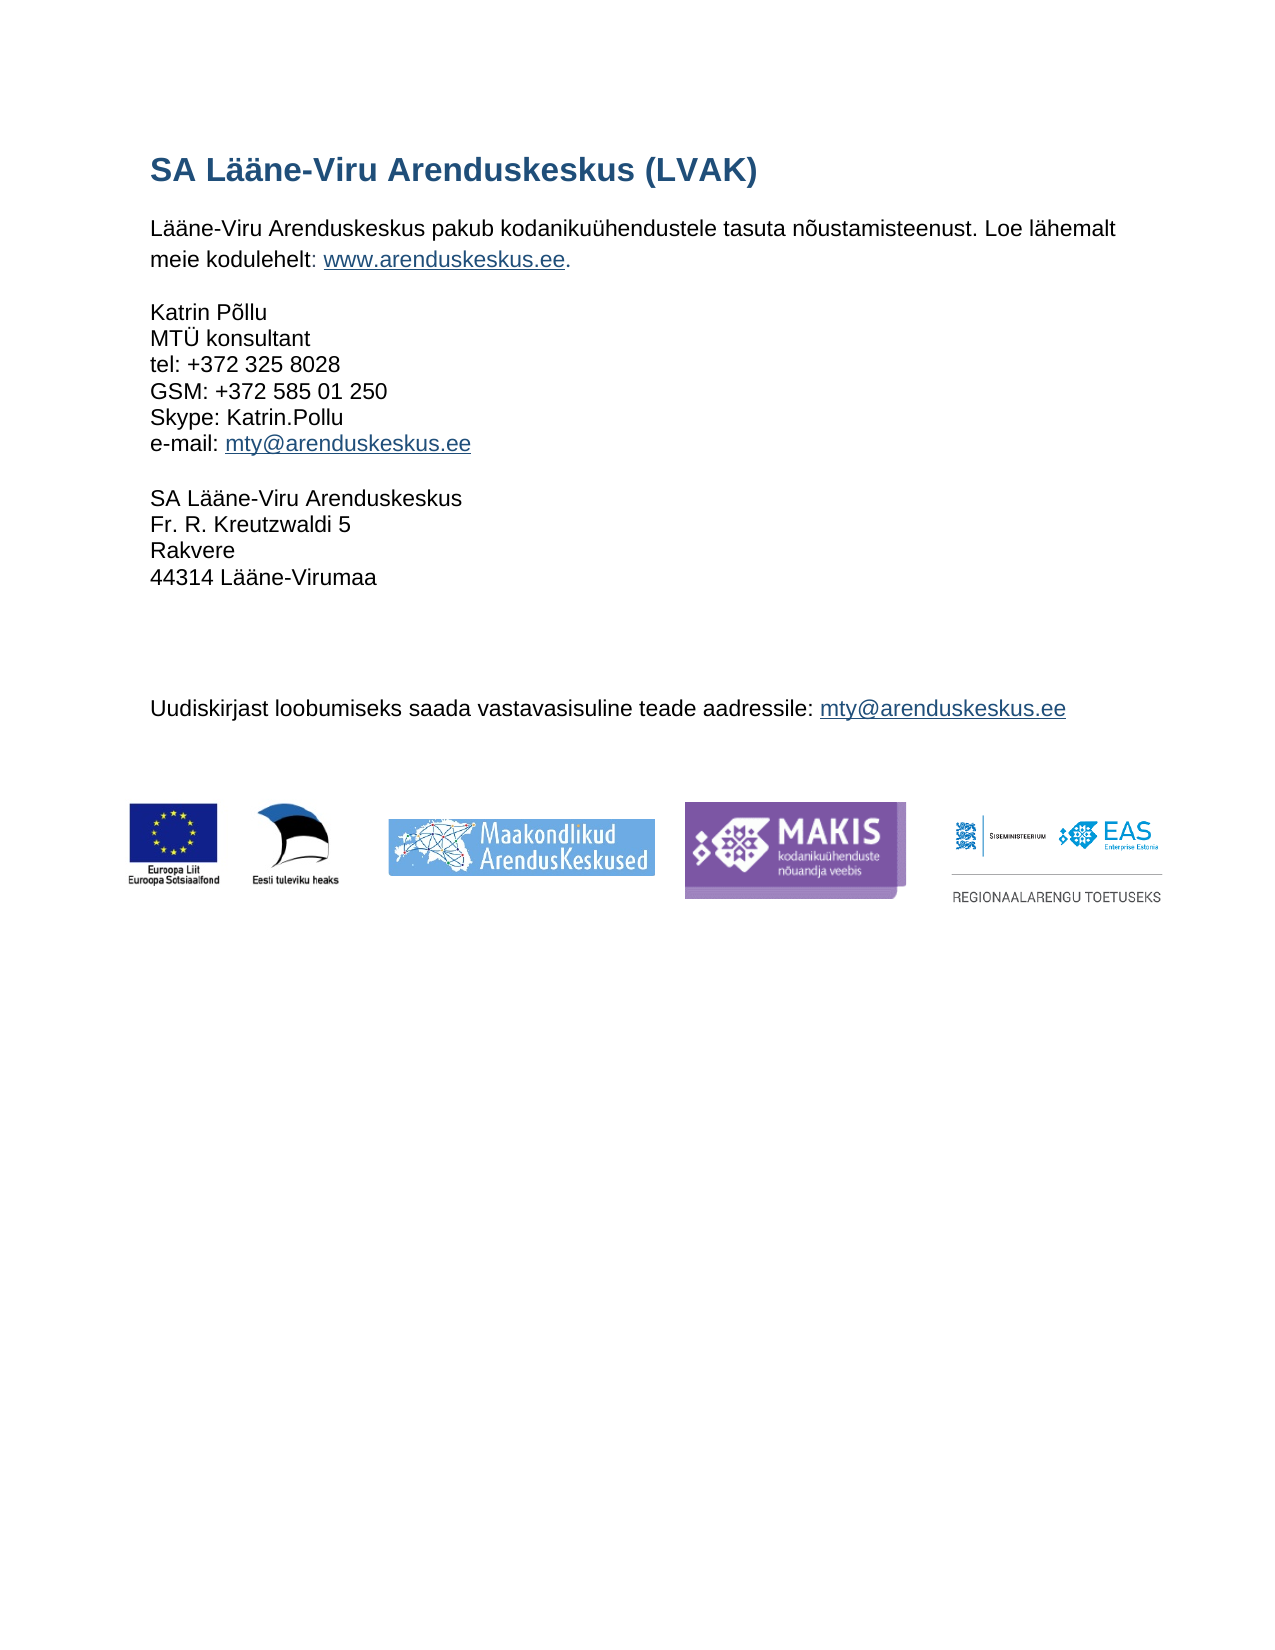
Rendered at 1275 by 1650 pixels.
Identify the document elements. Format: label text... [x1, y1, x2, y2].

text GSM: +372 585 01 250 [150, 378, 1137, 404]
text tel: +372 325 8028 [150, 351, 1137, 378]
text Skype: Katrin.Pollu [150, 404, 1137, 430]
text Uudiskirjast loobumiseks saada vastavasisuline teade aadressile: mty@arenduskeskus.ee [150, 695, 1137, 721]
text 44314 Lääne-Virumaa [150, 564, 1137, 590]
text Katrin Põllu [150, 298, 1137, 325]
picture [388, 819, 655, 876]
picture [931, 791, 1183, 918]
text SA Lääne-Viru Arenduskeskus (LVAK) [150, 150, 1137, 188]
text SA Lääne-Viru Arenduskeskus [150, 485, 1137, 511]
picture [685, 802, 907, 899]
text MTÜ konsultant [150, 325, 1137, 351]
picture [95, 770, 363, 918]
text Fr. R. Kreutzwaldi 5 [150, 511, 1137, 537]
text Lääne-Viru Arenduskeskus pakub kodanikuühendustele tasuta nõustamisteenust. Loe lähemalt meie kodulehelt: www.arenduskeskus.ee. [150, 215, 1137, 273]
text Rakvere [150, 537, 1137, 564]
text e-mail: mty@arenduskeskus.ee [150, 430, 1137, 457]
